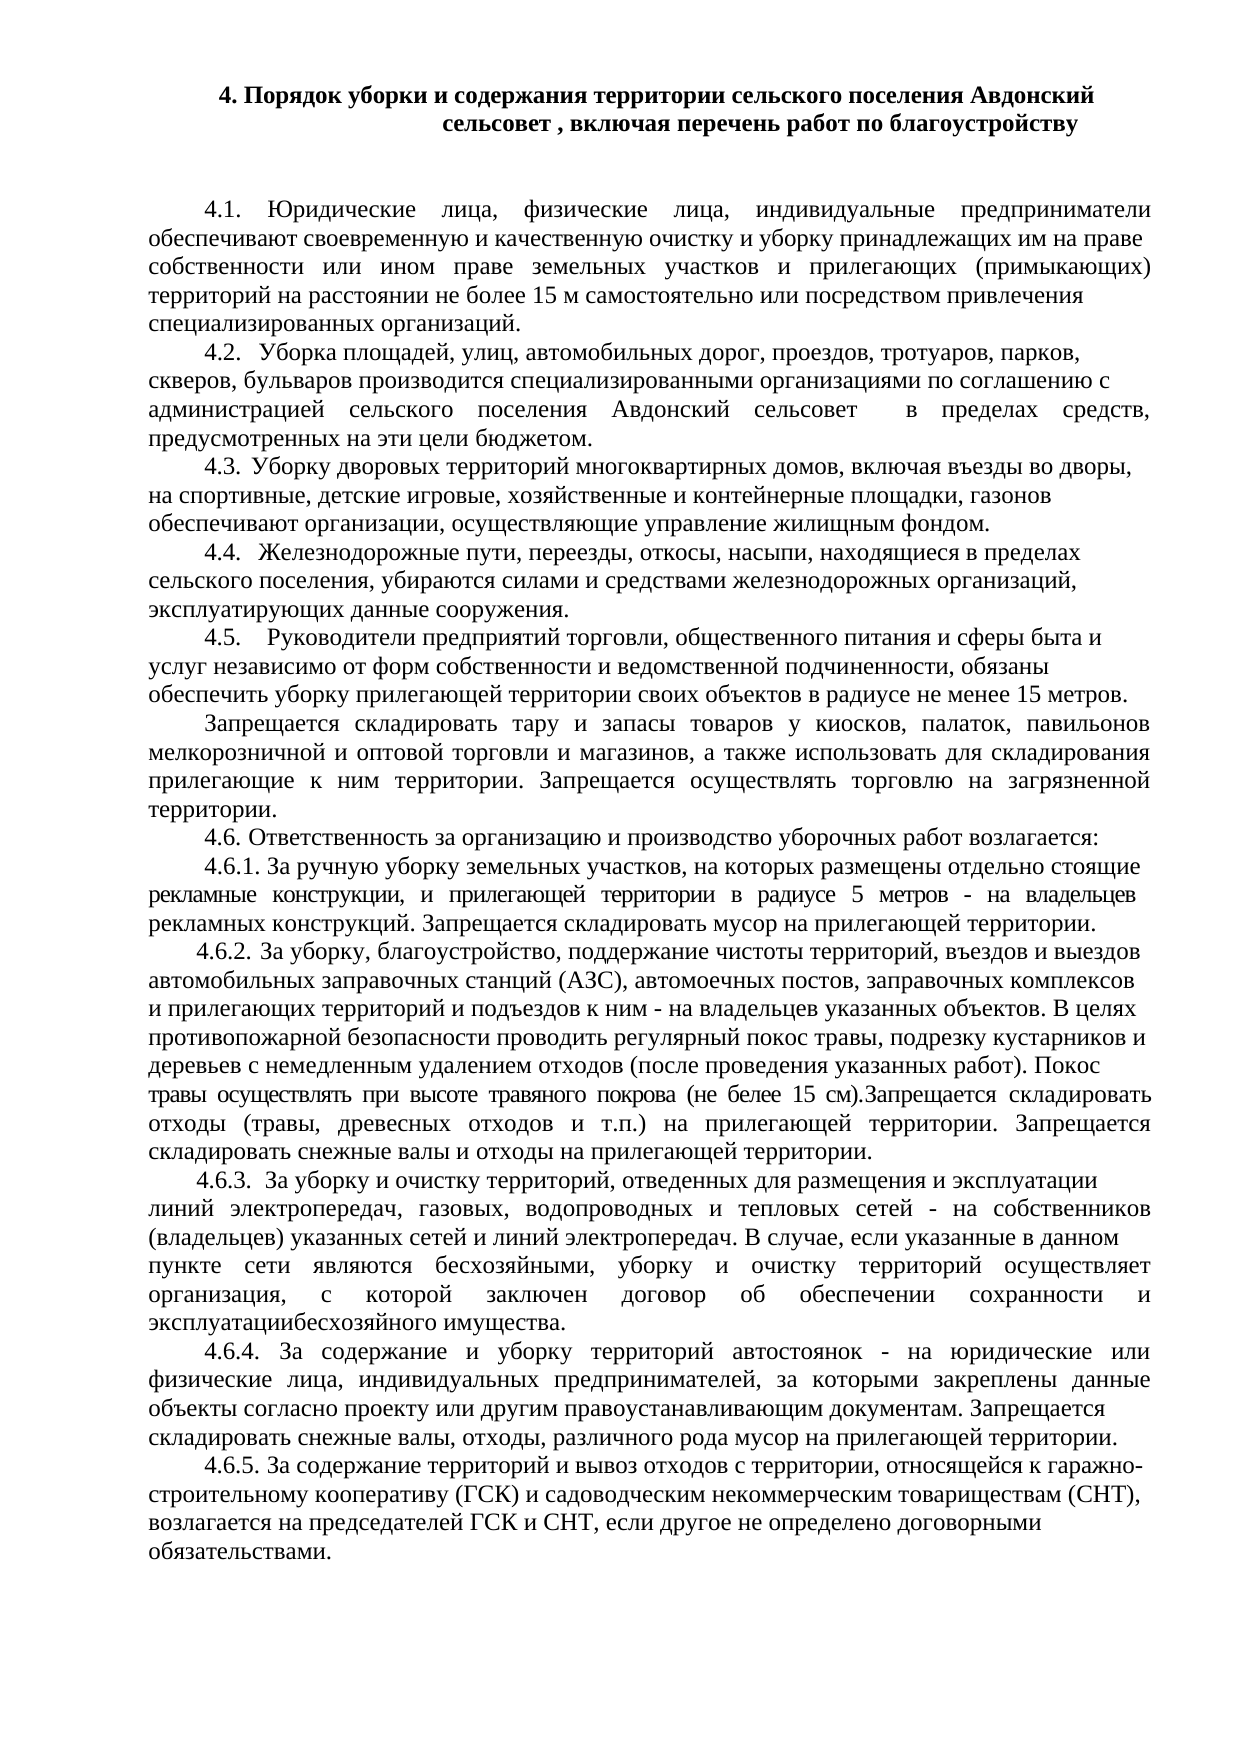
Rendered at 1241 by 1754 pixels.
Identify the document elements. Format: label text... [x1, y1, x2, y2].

text 4.4. Железнодорожные пути, переезды, откосы, насыпи, находящиеся в пределах сельского поселения, убираются силами и средствами железнодорожных организаций, эксплуатирующих данные сооружения. [148, 537, 1152, 623]
text 4.6.5. За содержание территорий и вывоз отходов с территории, относящейся к гаражно- строительному кооперативу (ГСК) и садоводческим некоммерческим товариществам (СНТ), возлагается на председателей ГСК и СНТ, если другое не определено договорными обязательствами. [148, 1451, 1152, 1565]
text Запрещается складировать тару и запасы товаров у киосков, палаток, павильонов мелкорозничной и оптовой торговли и магазинов, а также использовать для складирования прилегающие к ним территории. Запрещается осуществлять торговлю на загрязненной территории. [148, 708, 1151, 823]
text 4.1. Юридические лица, физические лица, индивидуальные предприниматели обеспечивают своевременную и качественную очистку и уборку принадлежащих им на праве собственности или ином праве земельных участков и прилегающих (примыкающих) территорий на расстоянии не более 15 м самостоятельно или посредством привлечения специализированных организаций. [148, 195, 1152, 337]
text 4.6.4. За содержание и уборку территорий автостоянок - на юридические или физические лица, индивидуальных предпринимателей, за которыми закреплены данные объекты согласно проекту или другим правоустанавливающим документам. Запрещается складировать снежные валы, отходы, различного рода мусор на прилегающей территории. [148, 1336, 1151, 1451]
text 4.6. Ответственность за организацию и производство уборочных работ возлагается: 4.6.1. За ручную уборку земельных участков, на которых размещены отдельно стоящие [204, 823, 1152, 880]
text 4.2. Уборка площадей, улиц, автомобильных дорог, проездов, тротуаров, парков, скверов, бульваров производится специализированными организациями по соглашению с администрацией сельского поселения Авдонский сельсовет в пределах средств, предусмотренных на эти цели бюджетом. [148, 337, 1151, 452]
text 4.6.2. За уборку, благоустройство, поддержание чистоты территорий, въездов и выездов автомобильных заправочных станций (АЗС), автомоечных постов, заправочных комплексов и прилегающих территорий и подъездов к ним - на владельцев указанных объектов. В целях противопожарной безопасности проводить регулярный покос травы, подрезку кустарников и деревьев с немедленным удалением отходов (после проведения указанных работ). Покос травы осуществлять при высоте травяного покрова (не белее 15 см).Запрещается складировать отходы (травы, древесных отходов и т.п.) на прилегающей территории. Запрещается складировать снежные валы и отходы на прилегающей территории. [148, 937, 1152, 1165]
text 4. Порядок уборки и содержания территории сельского поселения Авдонский сельсовет , включая перечень работ по благоустройству [187, 80, 1126, 137]
text 4.5. Руководители предприятий торговли, общественного питания и сферы быта и услуг независимо от форм собственности и ведомственной подчиненности, обязаны обеспечить уборку прилегающей территории своих объектов в радиусе не менее 15 метров. [148, 623, 1151, 708]
text рекламные конструкции, и прилегающей территории в радиусе 5 метров - на владельцев рекламных конструкций. Запрещается складировать мусор на прилегающей территории. [148, 880, 1152, 937]
text 4.6.3. За уборку и очистку территорий, отведенных для размещения и эксплуатации линий электропередач, газовых, водопроводных и тепловых сетей - на собственников (владельцев) указанных сетей и линий электропередач. В случае, если указанные в данном пункте сети являются бесхозяйными, уборку и очистку территорий осуществляет организация, с которой заключен договор об обеспечении сохранности и эксплуатациибесхозяйного имущества. [148, 1165, 1152, 1336]
text 4.3. Уборку дворовых территорий многоквартирных домов, включая въезды во дворы, на спортивные, детские игровые, хозяйственные и контейнерные площадки, газонов обеспечивают организации, осуществляющие управление жилищным фондом. [148, 452, 1151, 537]
